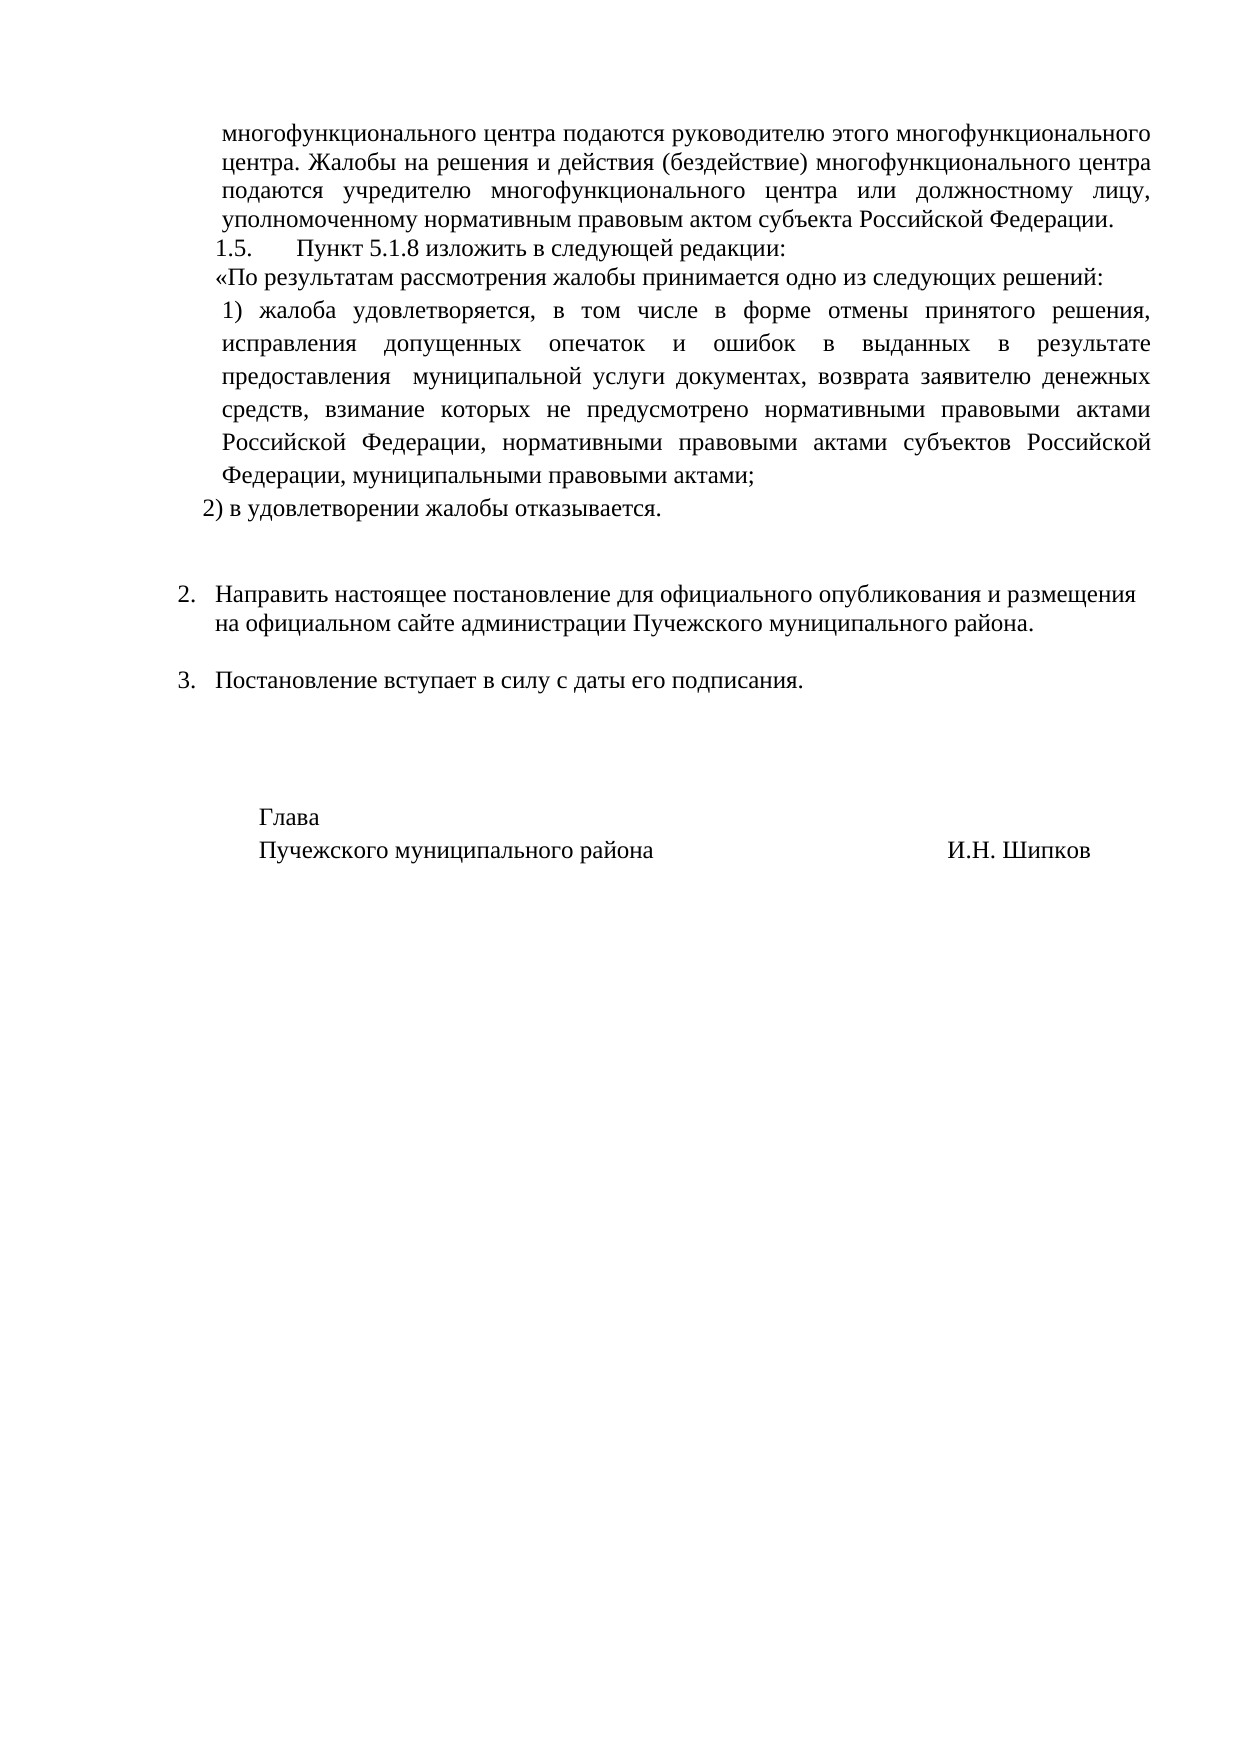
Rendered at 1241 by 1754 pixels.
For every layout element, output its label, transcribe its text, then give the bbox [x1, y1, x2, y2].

list Пункт 5.1.8 изложить в следующей редакции: [215, 233, 1152, 262]
text Глава [177, 802, 1152, 831]
text 1) жалоба удовлетворяется, в том числе в форме отмены принятого решения, исправления допущенных опечаток и ошибок в выданных в результате предоставления муниципальной услуги документах, возврата заявителю денежных средств, взимание которых не предусмотрено нормативными правовыми актами Российской Федерации, нормативными правовыми актами субъектов Российской Федерации, муниципальными правовыми актами; [222, 295, 1152, 489]
text Пучежского муниципального района И.Н. Шипков [177, 835, 1152, 864]
list Постановление вступает в силу с даты его подписания. [177, 666, 1152, 694]
text «По результатам рассмотрения жалобы принимается одно из следующих решений: [177, 262, 1152, 291]
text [177, 118, 1152, 233]
text 2) в удовлетворении жалобы отказывается. [177, 493, 1152, 522]
list Направить настоящее постановление для официального опубликования и размещения на официальном сайте администрации Пучежского муниципального района. [177, 579, 1152, 637]
